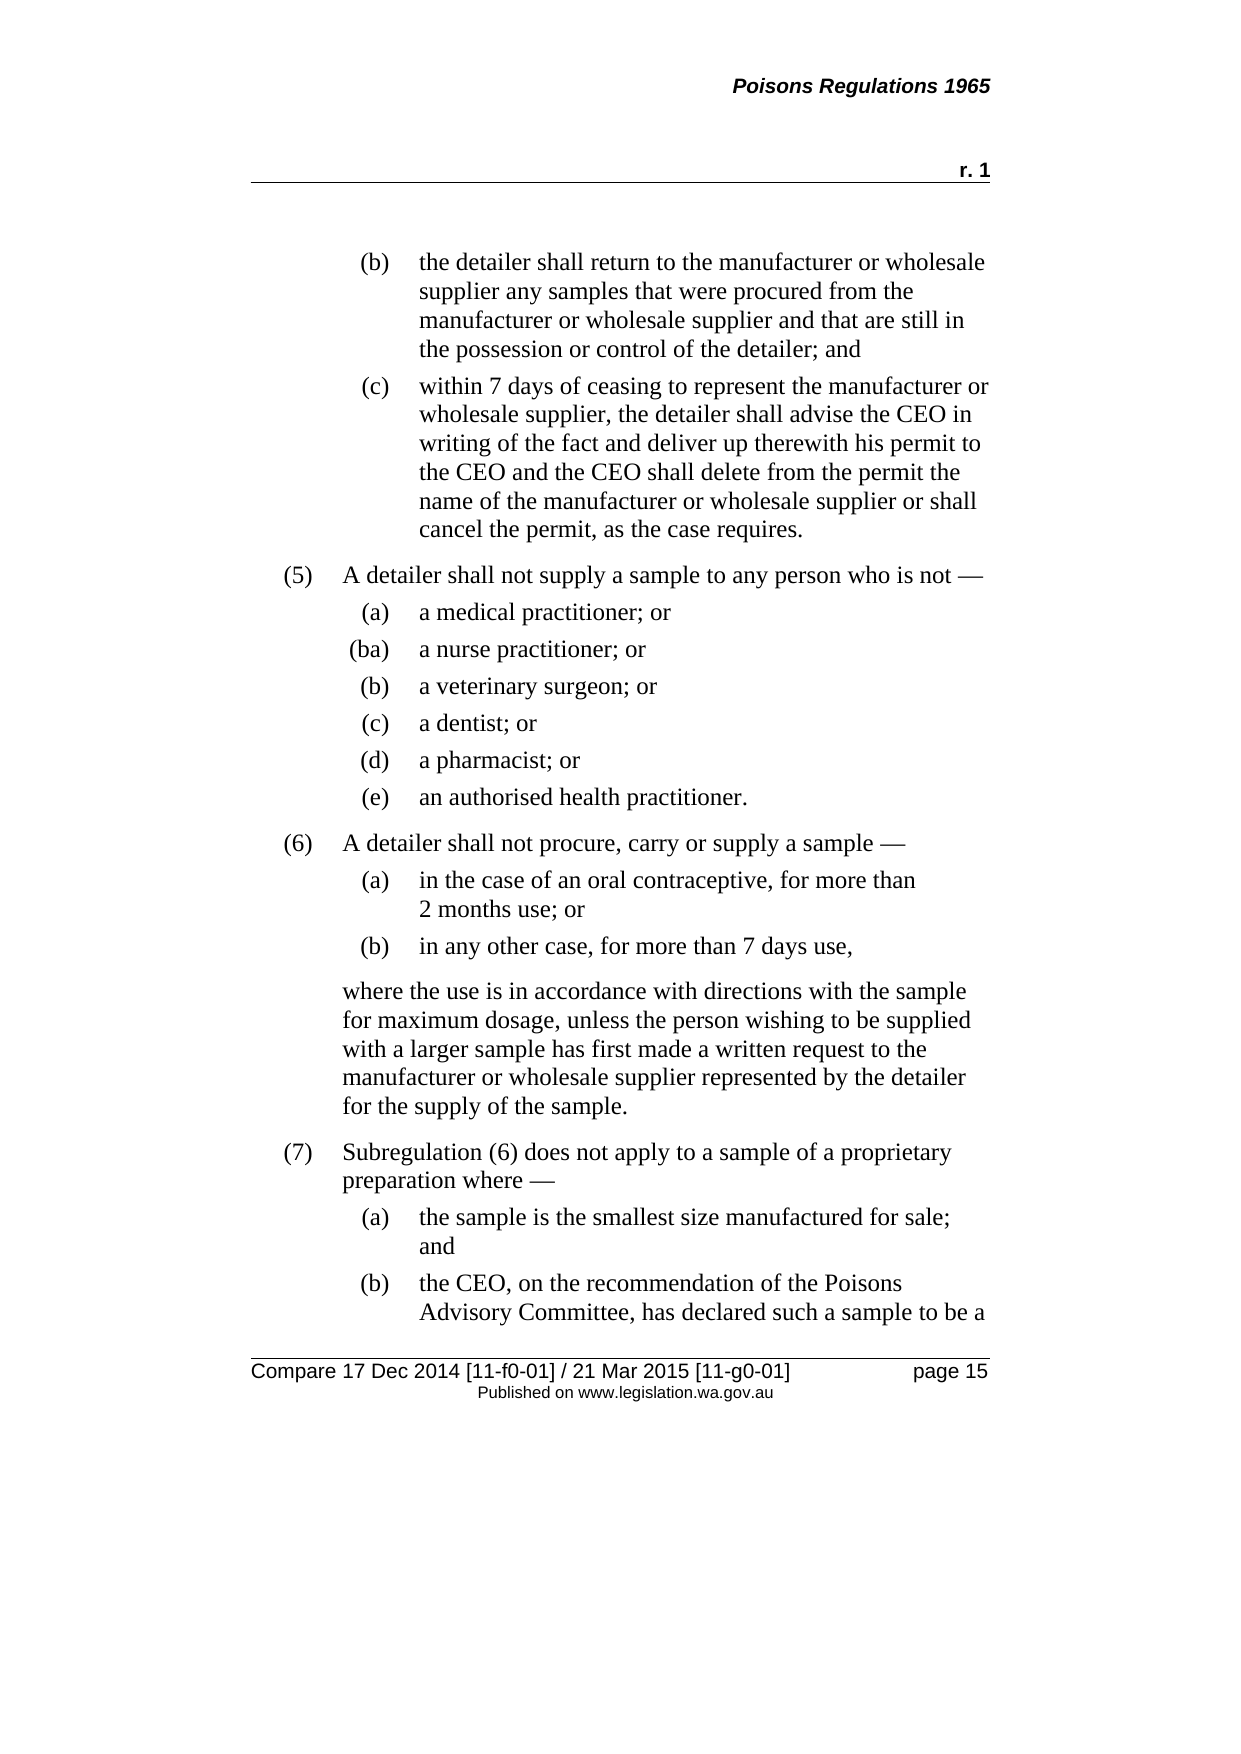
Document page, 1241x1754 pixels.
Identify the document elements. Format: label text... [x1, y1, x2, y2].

text (c) a dentist; or [251, 708, 990, 737]
text (a) in the case of an oral contraceptive, for more than 2 months use; or [251, 865, 990, 922]
text (c) within 7 days of ceasing to represent the manufacturer or wholesale supplier, the detailer shall advise the CEO in writing of the fact and deliver up therewith his permit to the CEO and the CEO shall delete from the permit the name of the manufacturer or wholesale supplier or shall cancel the permit, as the case requires. [251, 371, 990, 543]
text (7) Subregulation (6) does not apply to a sample of a proprietary preparation where — [251, 1137, 990, 1194]
text (ba) a nurse practitioner; or [251, 634, 990, 663]
text (a) a medical practitioner; or [251, 597, 990, 626]
text (6) A detailer shall not procure, carry or supply a sample — [251, 828, 990, 857]
text (d) a pharmacist; or [251, 745, 990, 774]
text (b) a veterinary surgeon; or [251, 671, 990, 700]
text (e) an authorised health practitioner. [251, 782, 990, 811]
text (5) A detailer shall not supply a sample to any person who is not — [251, 560, 990, 589]
text (a) the sample is the smallest size manufactured for sale; and [251, 1202, 990, 1260]
text where the use is in accordance with directions with the sample for maximum dosage, unless the person wishing to be supplied with a larger sample has first made a written request to the manufacturer or wholesale supplier represented by the detailer for the supply of the sample. [251, 976, 990, 1120]
text (b) in any other case, for more than 7 days use, [251, 931, 990, 959]
text (b) the detailer shall return to the manufacturer or wholesale supplier any samples that were procured from the manufacturer or wholesale supplier and that are still in the possession or control of the detailer; and [251, 247, 990, 362]
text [251, 1268, 990, 1326]
